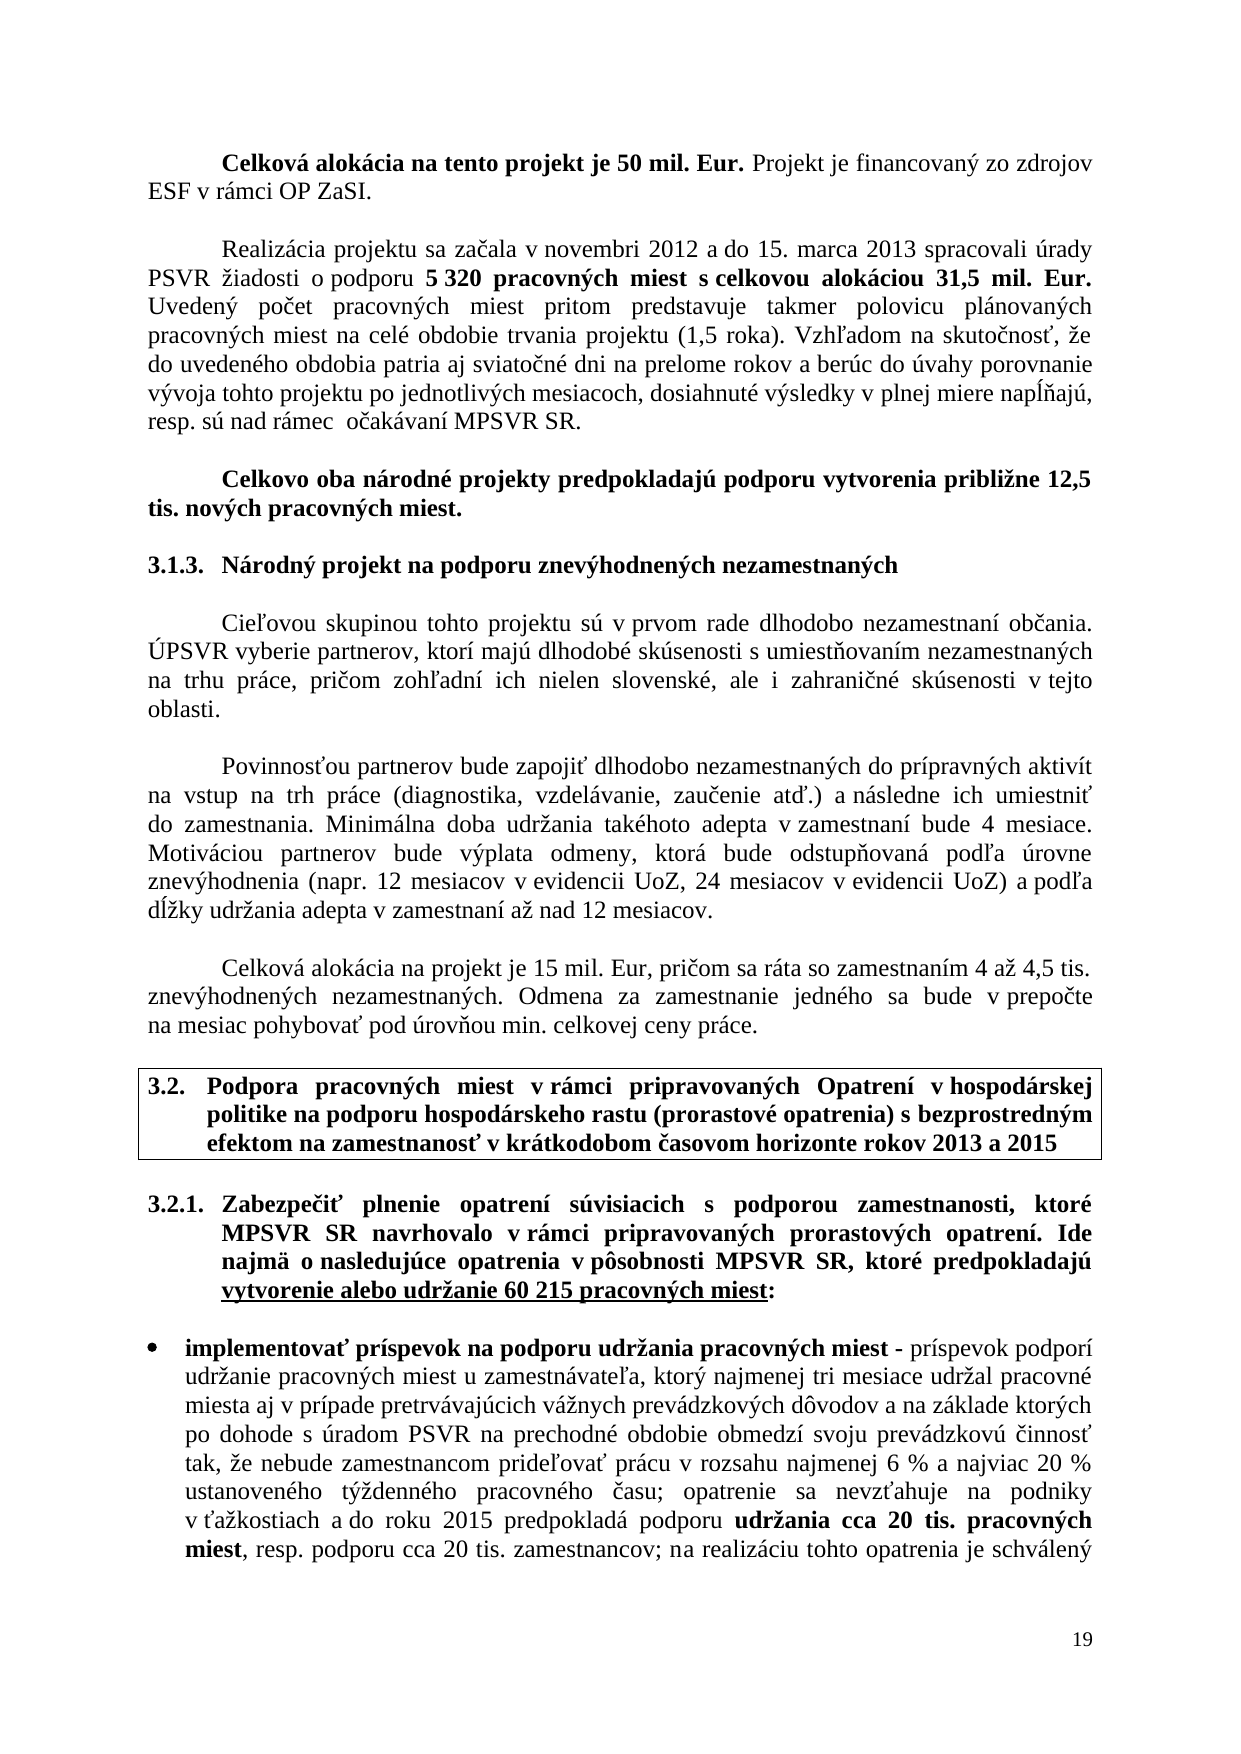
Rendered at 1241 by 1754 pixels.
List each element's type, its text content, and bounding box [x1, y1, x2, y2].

text 3.1.3. Národný projekt na podporu znevýhodnených nezamestnaných [148, 550, 1093, 579]
text Povinnosťou partnerov bude zapojiť dlhodobo nezamestnaných do prípravných aktivít na vstup na trh práce (diagnostika, vzdelávanie, zaučenie atď.) a následne ich umiestniť do zamestnania. Minimálna doba udržania takéhoto adepta v zamestnaní bude 4 mesiace. Motiváciou partnerov bude výplata odmeny, ktorá bude odstupňovaná podľa úrovne znevýhodnenia (napr. 12 mesiacov v evidencii UoZ, 24 mesiacov v evidencii UoZ) a podľa dĺžky udržania adepta v zamestnaní až nad 12 mesiacov. [148, 751, 1093, 924]
text Celková alokácia na projekt je 15 mil. Eur, pričom sa ráta so zamestnaním 4 až 4,5 tis. znevýhodnených nezamestnaných. Odmena za zamestnanie jedného sa bude v prepočte na mesiac pohybovať pod úrovňou min. celkovej ceny práce. [148, 953, 1093, 1039]
text Celkovo oba národné projekty predpokladajú podporu vytvorenia približne 12,5 tis. nových pracovných miest. [148, 464, 1093, 521]
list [148, 1333, 1093, 1563]
text Realizácia projektu sa začala v novembri 2012 a do 15. marca 2013 spracovali úrady PSVR žiadosti o podporu 5 320 pracovných miest s celkovou alokáciou 31,5 mil. Eur. Uvedený počet pracovných miest pritom predstavuje takmer polovicu plánovaných pracovných miest na celé obdobie trvania projektu (1,5 roka). Vzhľadom na skutočnosť, že do uvedeného obdobia patria aj sviatočné dni na prelome rokov a berúc do úvahy porovnanie vývoja tohto projektu po jednotlivých mesiacoch, dosiahnuté výsledky v plnej miere napĺňajú, resp. sú nad rámec očakávaní MPSVR SR. [148, 234, 1093, 435]
list Zabezpečiť plnenie opatrení súvisiacich s podporou zamestnanosti, ktoré MPSVR SR navrhovalo v rámci pripravovaných prorastových opatrení. Ide najmä o nasledujúce opatrenia v pôsobnosti MPSVR SR, ktoré predpokladajú vytvorenie alebo udržanie 60 215 pracovných miest: [148, 1189, 1093, 1304]
text Celková alokácia na tento projekt je 50 mil. Eur. Projekt je financovaný zo zdrojov ESF v rámci OP ZaSI. [148, 148, 1093, 205]
text Cieľovou skupinou tohto projektu sú v prvom rade dlhodobo nezamestnaní občania. ÚPSVR vyberie partnerov, ktorí majú dlhodobé skúsenosti s umiestňovaním nezamestnaných na trhu práce, pričom zohľadní ich nielen slovenské, ale i zahraničné skúsenosti v tejto oblasti. [148, 608, 1093, 723]
list Podpora pracovných miest v rámci pripravovaných Opatrení v hospodárskej politike na podporu hospodárskeho rastu (prorastové opatrenia) s bezprostredným efektom na zamestnanosť v krátkodobom časovom horizonte rokov 2013 a 2015 [139, 1069, 1101, 1159]
